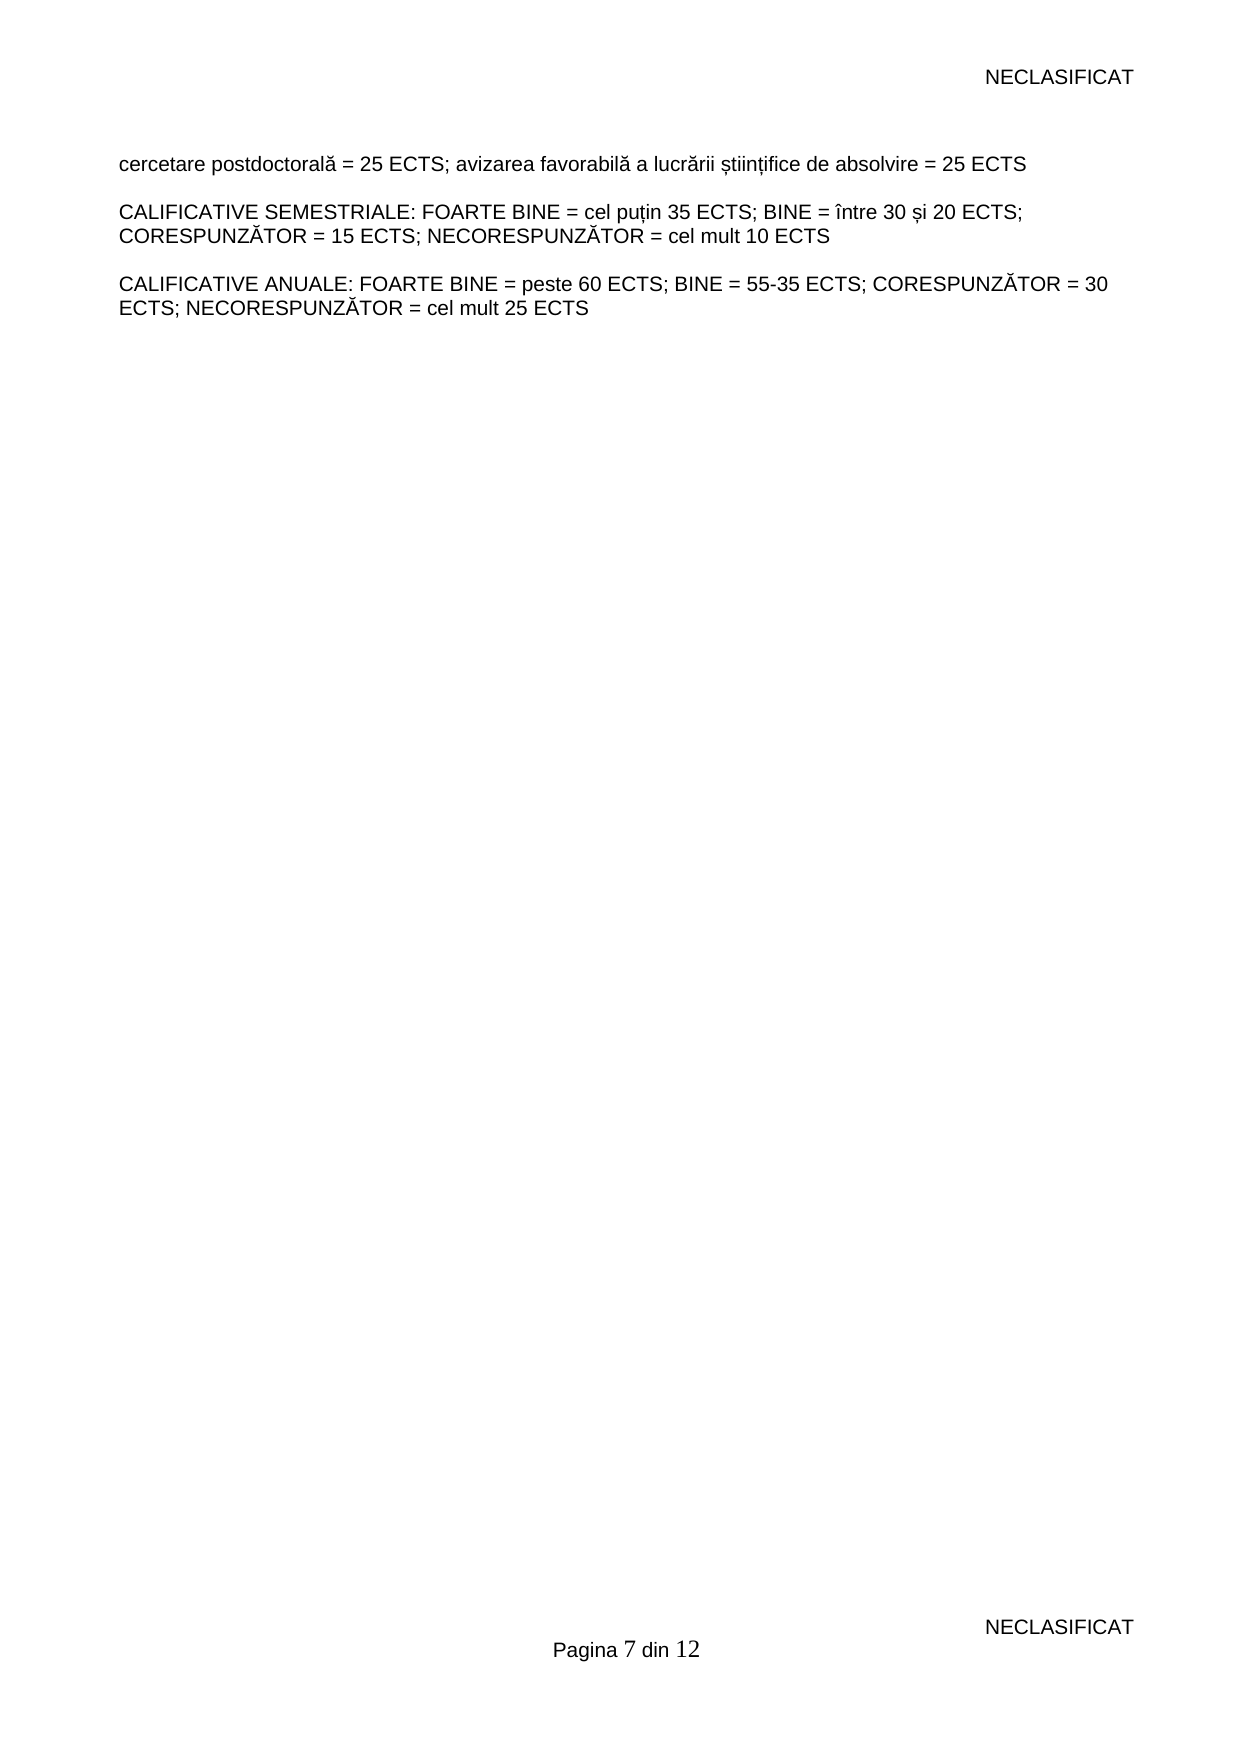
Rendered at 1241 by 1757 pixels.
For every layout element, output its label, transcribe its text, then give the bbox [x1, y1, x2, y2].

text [119, 152, 1134, 176]
text CALIFICATIVE SEMESTRIALE: FOARTE BINE = cel puțin 35 ECTS; BINE = între 30 și 20 ECTS; CORESPUNZĂTOR = 15 ECTS; NECORESPUNZĂTOR = cel mult 10 ECTS [119, 200, 1134, 248]
text CALIFICATIVE ANUALE: FOARTE BINE = peste 60 ECTS; BINE = 55-35 ECTS; CORESPUNZĂTOR = 30 ECTS; NECORESPUNZĂTOR = cel mult 25 ECTS [119, 272, 1134, 320]
